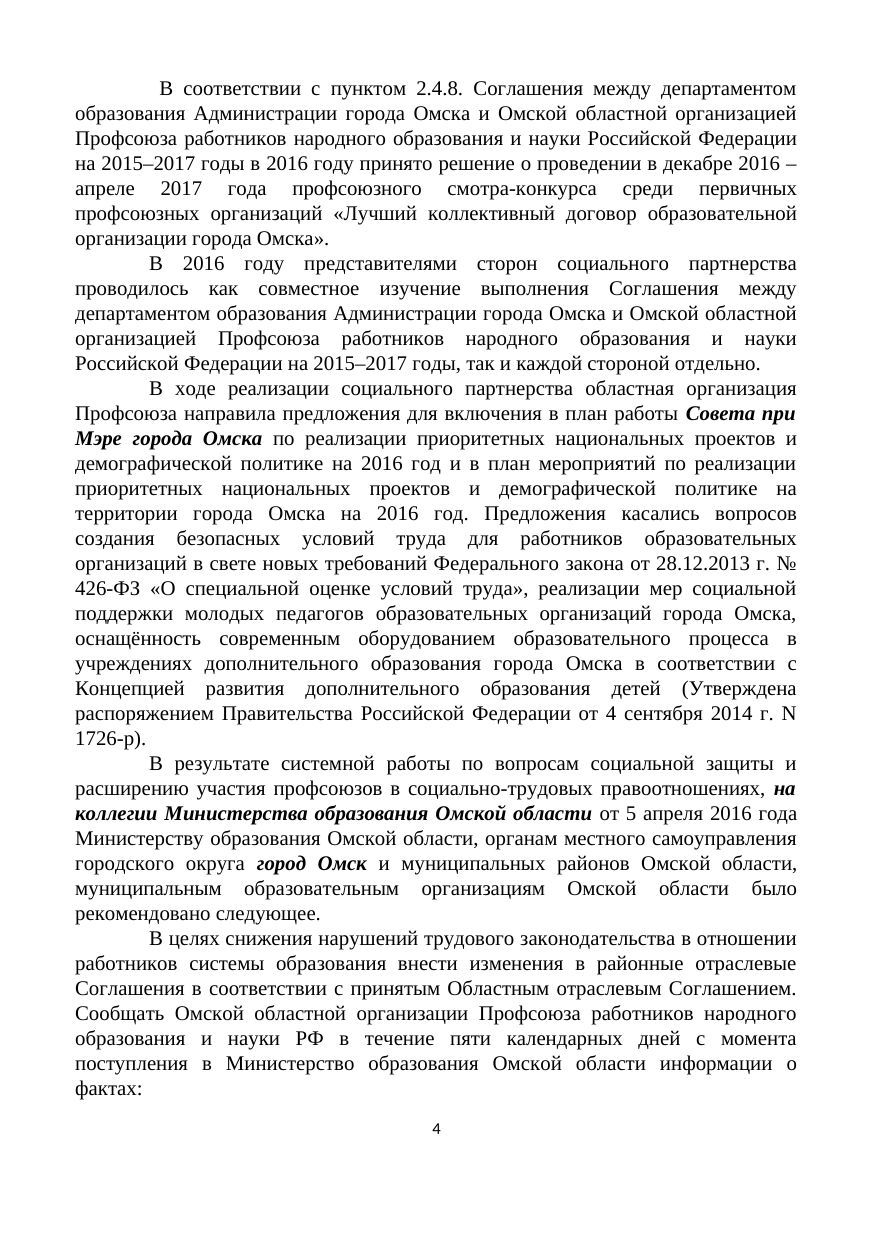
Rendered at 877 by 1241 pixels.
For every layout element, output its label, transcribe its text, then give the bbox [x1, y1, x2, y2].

text В ходе реализации социального партнерства областная организация Профсоюза направила предложения для включения в план работы Совета при Мэре города Омска по реализации приоритетных национальных проектов и демографической политике на 2016 год и в план мероприятий по реализации приоритетных национальных проектов и демографической политике на территории города Омска на 2016 год. Предложения касались вопросов создания безопасных условий труда для работников образовательных организаций в свете новых требований Федерального закона от 28.12.2013 г. № 426-ФЗ «О специальной оценке условий труда», реализации мер социальной поддержки молодых педагогов образовательных организаций города Омска, оснащённость современным оборудованием образовательного процесса в учреждениях дополнительного образования города Омска в соответствии с Концепцией развития дополнительного образования детей (Утверждена распоряжением Правительства Российской Федерации от 4 сентября 2014 г. N 1726-р). [75, 375, 797, 750]
text В 2016 году представителями сторон социального партнерства проводилось как совместное изучение выполнения Соглашения между департаментом образования Администрации города Омска и Омской областной организацией Профсоюза работников народного образования и науки Российской Федерации на 2015–2017 годы, так и каждой стороной отдельно. [75, 250, 797, 375]
text В соответствии с пунктом 2.4.8. Соглашения между департаментом образования Администрации города Омска и Омской областной организацией Профсоюза работников народного образования и науки Российской Федерации на 2015–2017 годы в 2016 году принято решение о проведении в декабре 2016 – апреле 2017 года профсоюзного смотра-конкурса среди первичных профсоюзных организаций «Лучший коллективный договор образовательной организации города Омска». [75, 75, 797, 250]
text В целях снижения нарушений трудового законодательства в отношении работников системы образования внести изменения в районные отраслевые Соглашения в соответствии с принятым Областным отраслевым Соглашением. Сообщать Омской областной организации Профсоюза работников народного образования и науки РФ в течение пяти календарных дней с момента поступления в Министерство образования Омской области информации о фактах: [75, 925, 797, 1100]
text В результате системной работы по вопросам социальной защиты и расширению участия профсоюзов в социально-трудовых правоотношениях, на коллегии Министерства образования Омской области от 5 апреля 2016 года Министерству образования Омской области, органам местного самоуправления городского округа город Омск и муниципальных районов Омской области, муниципальным образовательным организациям Омской области было рекомендовано следующее. [75, 750, 797, 925]
